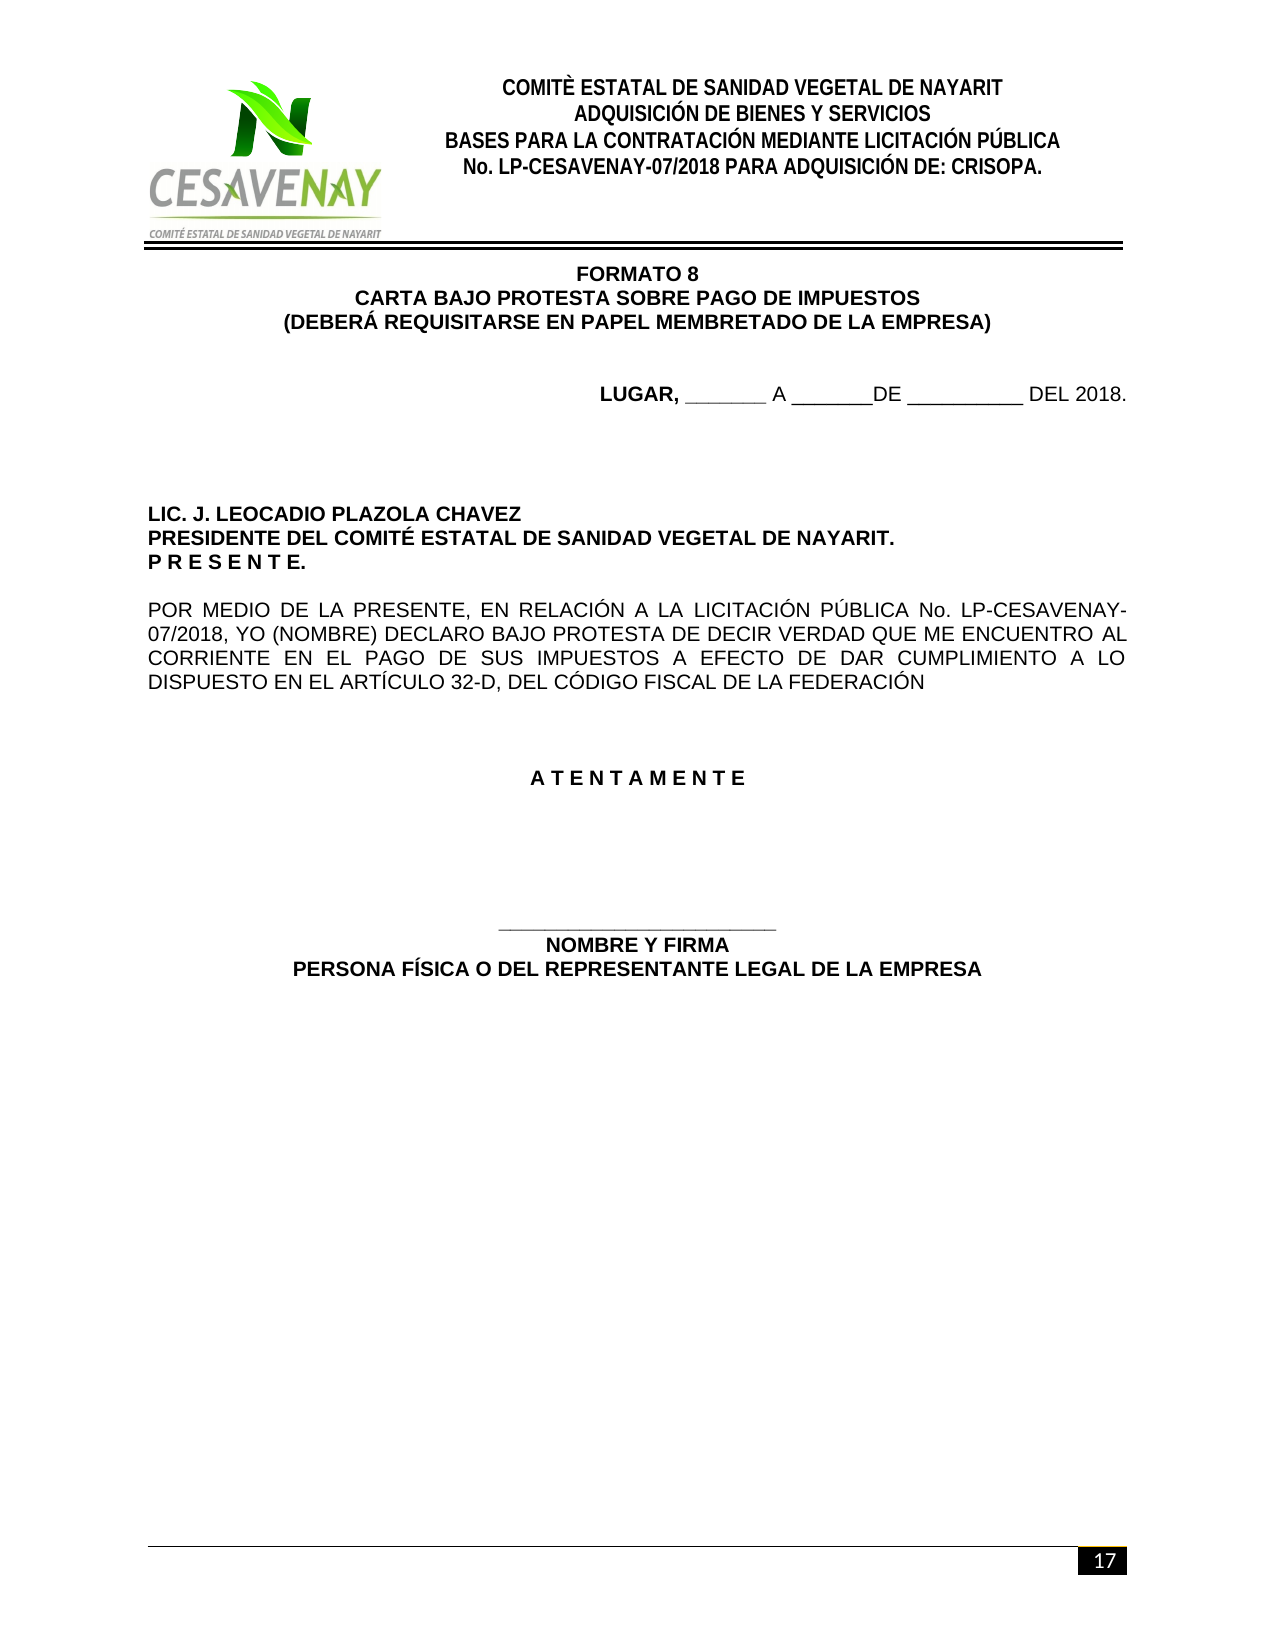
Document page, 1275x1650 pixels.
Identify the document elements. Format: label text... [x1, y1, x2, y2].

text NOMBRE Y FIRMA [148, 933, 1127, 957]
text PERSONA FÍSICA O DEL REPRESENTANTE LEGAL DE LA EMPRESA [148, 957, 1127, 981]
text P R E S E N T E. [148, 550, 1127, 574]
picture [149, 162, 382, 241]
text POR MEDIO DE LA PRESENTE, EN RELACIÓN A LA LICITACIÓN PÚBLICA No. LP-CESAVENAY-07/2018, YO (NOMBRE) DECLARO BAJO PROTESTA DE DECIR VERDAD QUE ME ENCUENTRO AL CORRIENTE EN EL PAGO DE SUS IMPUESTOS A EFECTO DE DAR CUMPLIMIENTO A LO DISPUESTO EN EL ARTÍCULO 32-D, DEL CÓDIGO FISCAL DE LA FEDERACIÓN [148, 598, 1127, 693]
text A T E N T A M E N T E [148, 765, 1127, 789]
text (DEBERÁ REQUISITARSE EN PAPEL MEMBRETADO DE LA EMPRESA) [148, 310, 1127, 334]
text PRESIDENTE DEL COMITÉ ESTATAL DE SANIDAD VEGETAL DE NAYARIT. [148, 526, 1127, 550]
subtitle Formato 8 [148, 262, 1127, 286]
text LIC. J. LEOCADIO PLAZOLA CHAVEZ [148, 502, 1127, 526]
text ________________________ [148, 909, 1127, 933]
text CARTA BAJO PROTESTA SOBRE PAGO DE IMPUESTOS [148, 286, 1127, 310]
text LUGAR, _______ A _______DE __________ DEL 2018. [148, 382, 1127, 406]
picture [224, 81, 312, 157]
